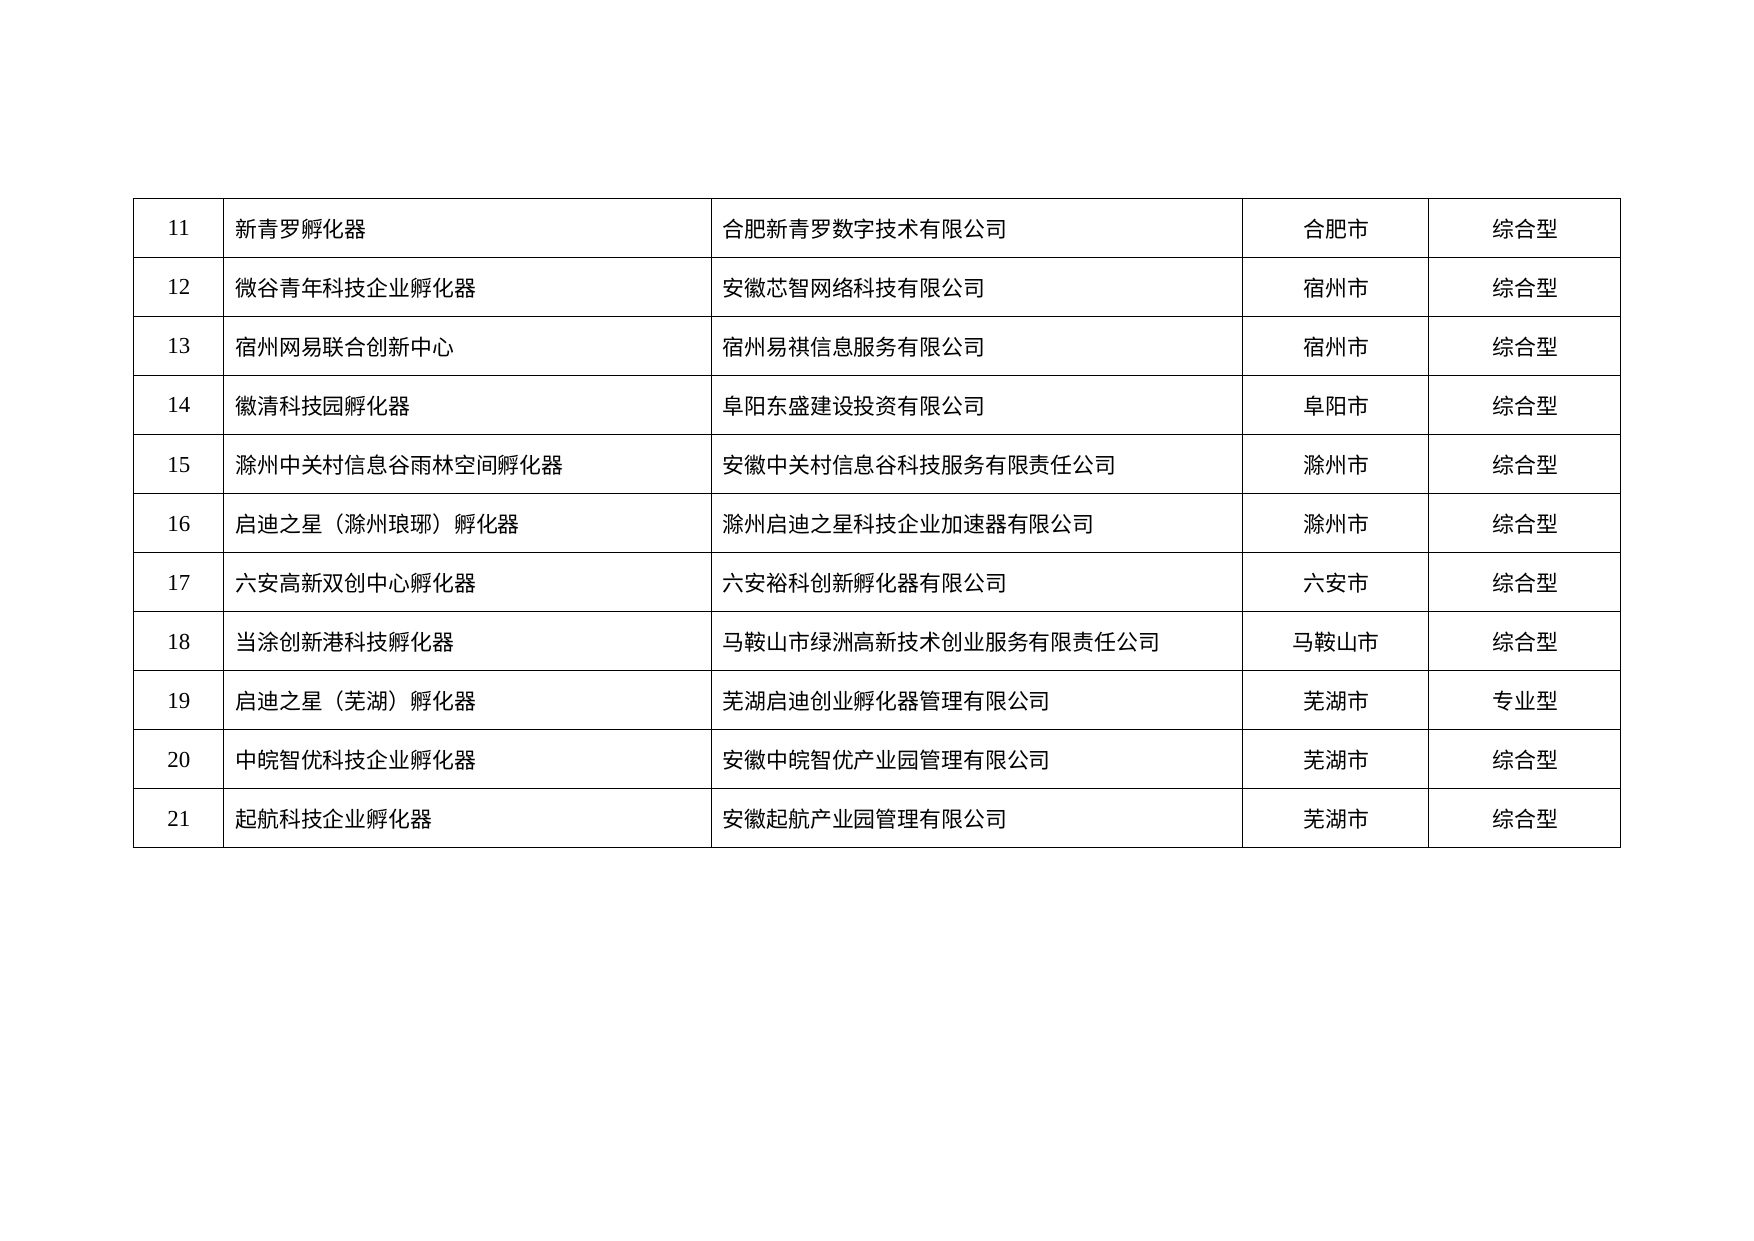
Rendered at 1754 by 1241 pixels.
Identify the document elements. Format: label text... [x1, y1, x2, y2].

table_cell 综合型 [1429, 494, 1620, 552]
table_cell 专业型 [1429, 671, 1620, 729]
table_cell 综合型 [1429, 435, 1620, 493]
table_cell 17 [134, 553, 223, 611]
table_cell 16 [134, 494, 223, 552]
table_cell 15 [134, 435, 223, 493]
table_cell 21 [134, 789, 223, 847]
table_cell 滁州中关村信息谷雨林空间孵化器 [224, 435, 711, 493]
table_cell 综合型 [1429, 258, 1620, 316]
table_cell 安徽中关村信息谷科技服务有限责任公司 [712, 435, 1242, 493]
table_cell 中皖智优科技企业孵化器 [224, 730, 711, 788]
table_cell 综合型 [1429, 317, 1620, 375]
table_cell 合肥市 [1243, 199, 1428, 257]
table_cell 安徽芯智网络科技有限公司 [712, 258, 1242, 316]
table_cell 19 [134, 671, 223, 729]
table_cell 综合型 [1429, 612, 1620, 670]
table_cell 13 [134, 317, 223, 375]
table_cell 综合型 [1429, 789, 1620, 847]
table_cell 新青罗孵化器 [224, 199, 711, 257]
table_cell 综合型 [1429, 553, 1620, 611]
table_cell 综合型 [1429, 730, 1620, 788]
table_cell 芜湖市 [1243, 789, 1428, 847]
table_cell 滁州市 [1243, 494, 1428, 552]
table_cell 宿州市 [1243, 258, 1428, 316]
table_cell 芜湖市 [1243, 730, 1428, 788]
table_cell 启迪之星（芜湖）孵化器 [224, 671, 711, 729]
table_cell 宿州市 [1243, 317, 1428, 375]
table_cell 起航科技企业孵化器 [224, 789, 711, 847]
table_cell 马鞍山市 [1243, 612, 1428, 670]
table_cell 启迪之星（滁州琅琊）孵化器 [224, 494, 711, 552]
table_cell 六安裕科创新孵化器有限公司 [712, 553, 1242, 611]
table_cell 阜阳东盛建设投资有限公司 [712, 376, 1242, 434]
table_cell 滁州市 [1243, 435, 1428, 493]
table_cell 合肥新青罗数字技术有限公司 [712, 199, 1242, 257]
table_cell 滁州启迪之星科技企业加速器有限公司 [712, 494, 1242, 552]
table_cell 综合型 [1429, 199, 1620, 257]
table_cell 综合型 [1429, 376, 1620, 434]
table_cell 18 [134, 612, 223, 670]
table_cell 宿州网易联合创新中心 [224, 317, 711, 375]
table_cell 六安市 [1243, 553, 1428, 611]
table_cell 安徽中皖智优产业园管理有限公司 [712, 730, 1242, 788]
table_cell 14 [134, 376, 223, 434]
table_cell 12 [134, 258, 223, 316]
table_cell 微谷青年科技企业孵化器 [224, 258, 711, 316]
table_cell 安徽起航产业园管理有限公司 [712, 789, 1242, 847]
table_cell 马鞍山市绿洲高新技术创业服务有限责任公司 [712, 612, 1242, 670]
table_cell 11 [134, 199, 223, 257]
table_cell 徽清科技园孵化器 [224, 376, 711, 434]
table_cell 宿州易祺信息服务有限公司 [712, 317, 1242, 375]
table_cell 当涂创新港科技孵化器 [224, 612, 711, 670]
table_cell 六安高新双创中心孵化器 [224, 553, 711, 611]
table_cell 阜阳市 [1243, 376, 1428, 434]
table_cell 20 [134, 730, 223, 788]
table_cell 芜湖市 [1243, 671, 1428, 729]
table_cell 芜湖启迪创业孵化器管理有限公司 [712, 671, 1242, 729]
